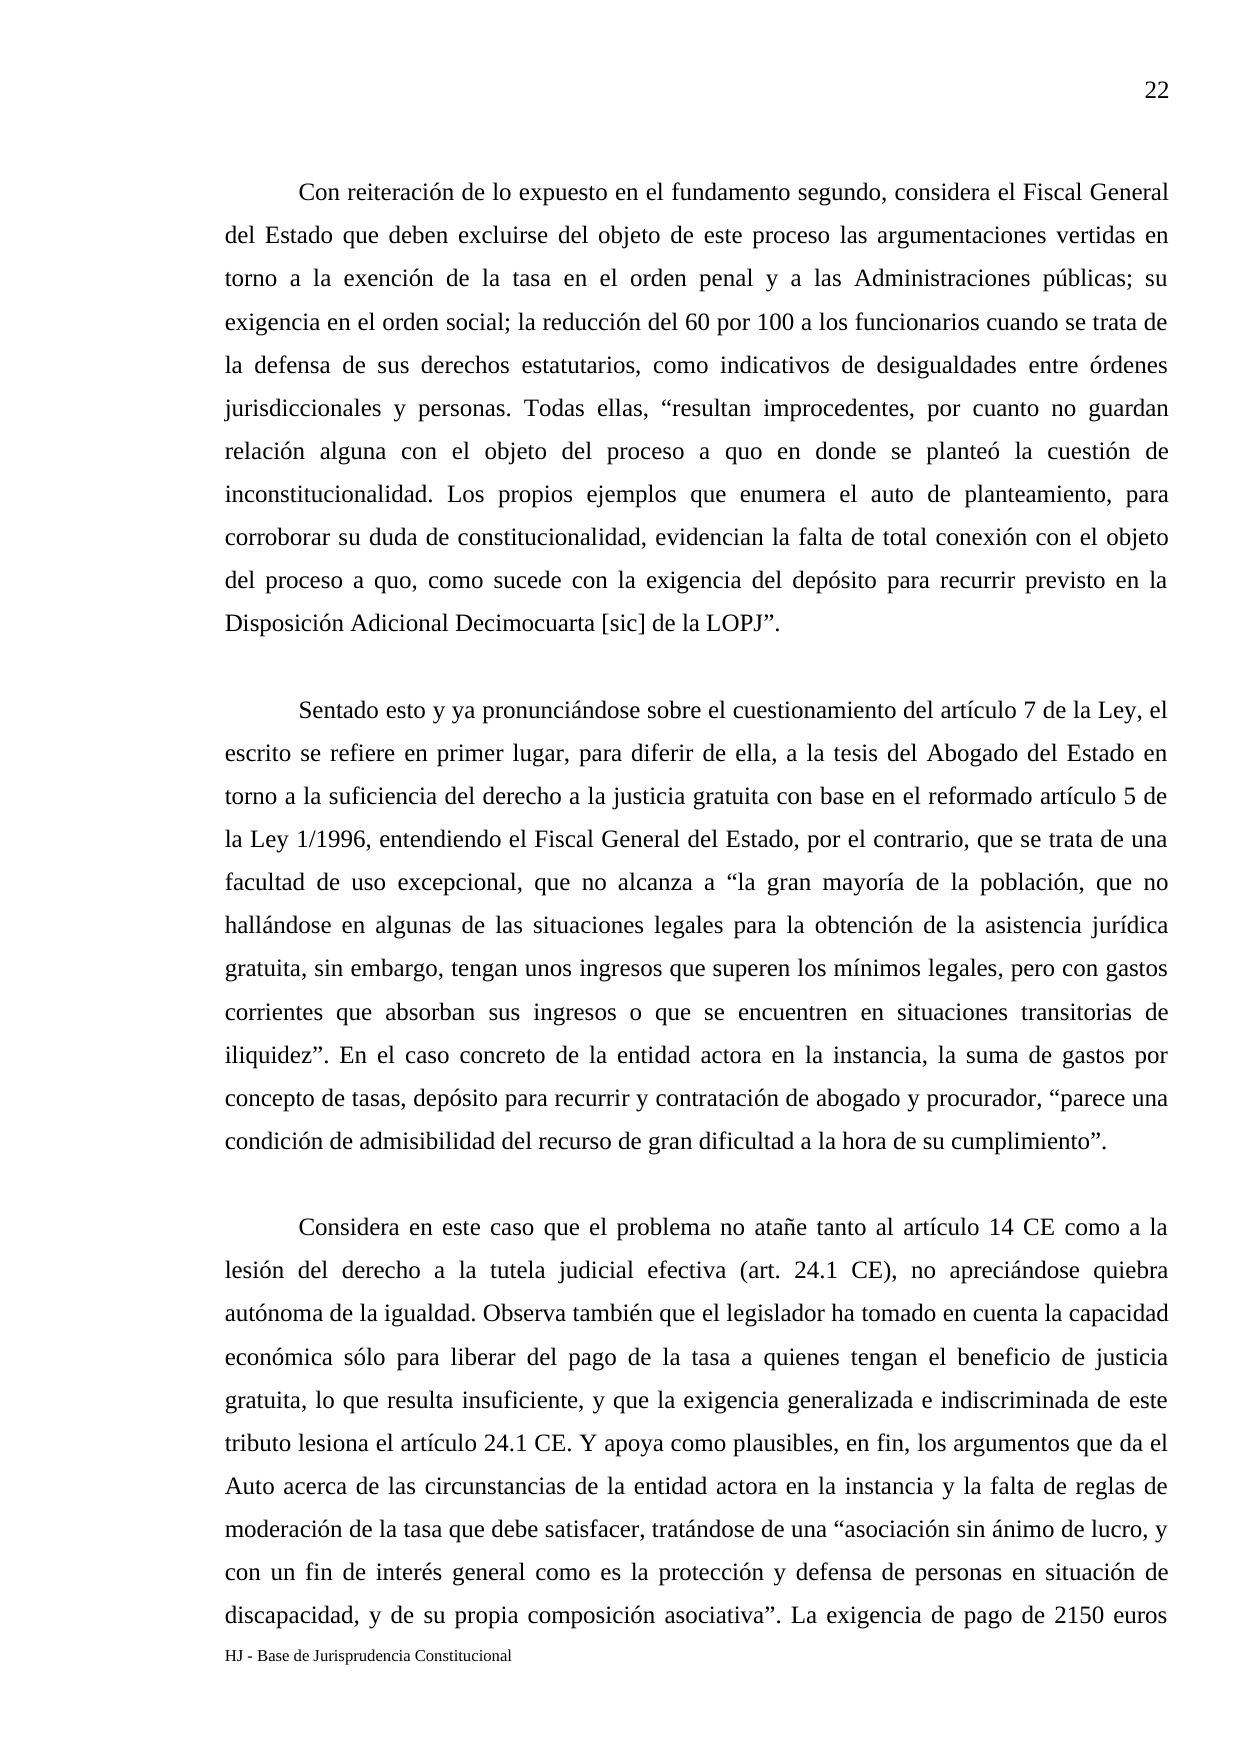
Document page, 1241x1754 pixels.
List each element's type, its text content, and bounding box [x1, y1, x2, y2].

text Con reiteración de lo expuesto en el fundamento segundo, considera el Fiscal General del Estado que deben excluirse del objeto de este proceso las argumentaciones vertidas en torno a la exención de la tasa en el orden penal y a las Administraciones públicas; su exigencia en el orden social; la reducción del 60 por 100 a los funcionarios cuando se trata de la defensa de sus derechos estatutarios, como indicativos de desigualdades entre órdenes jurisdiccionales y personas. Todas ellas, “resultan improcedentes, por cuanto no guardan relación alguna con el objeto del proceso a quo en donde se planteó la cuestión de inconstitucionalidad. Los propios ejemplos que enumera el auto de planteamiento, para corroborar su duda de constitucionalidad, evidencian la falta de total conexión con el objeto del proceso a quo, como sucede con la exigencia del depósito para recurrir previsto en la Disposición Adicional Decimocuarta [sic] de la LOPJ”. [224, 177, 1169, 637]
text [224, 1212, 1169, 1629]
text Sentado esto y ya pronunciándose sobre el cuestionamiento del artículo 7 de la Ley, el escrito se refiere en primer lugar, para diferir de ella, a la tesis del Abogado del Estado en torno a la suficiencia del derecho a la justicia gratuita con base en el reformado artículo 5 de la Ley 1/1996, entendiendo el Fiscal General del Estado, por el contrario, que se trata de una facultad de uso excepcional, que no alcanza a “la gran mayoría de la población, que no hallándose en algunas de las situaciones legales para la obtención de la asistencia jurídica gratuita, sin embargo, tengan unos ingresos que superen los mínimos legales, pero con gastos corrientes que absorban sus ingresos o que se encuentren en situaciones transitorias de iliquidez”. En el caso concreto de la entidad actora en la instancia, la suma de gastos por concepto de tasas, depósito para recurrir y contratación de abogado y procurador, “parece una condición de admisibilidad del recurso de gran dificultad a la hora de su cumplimiento”. [224, 695, 1169, 1155]
